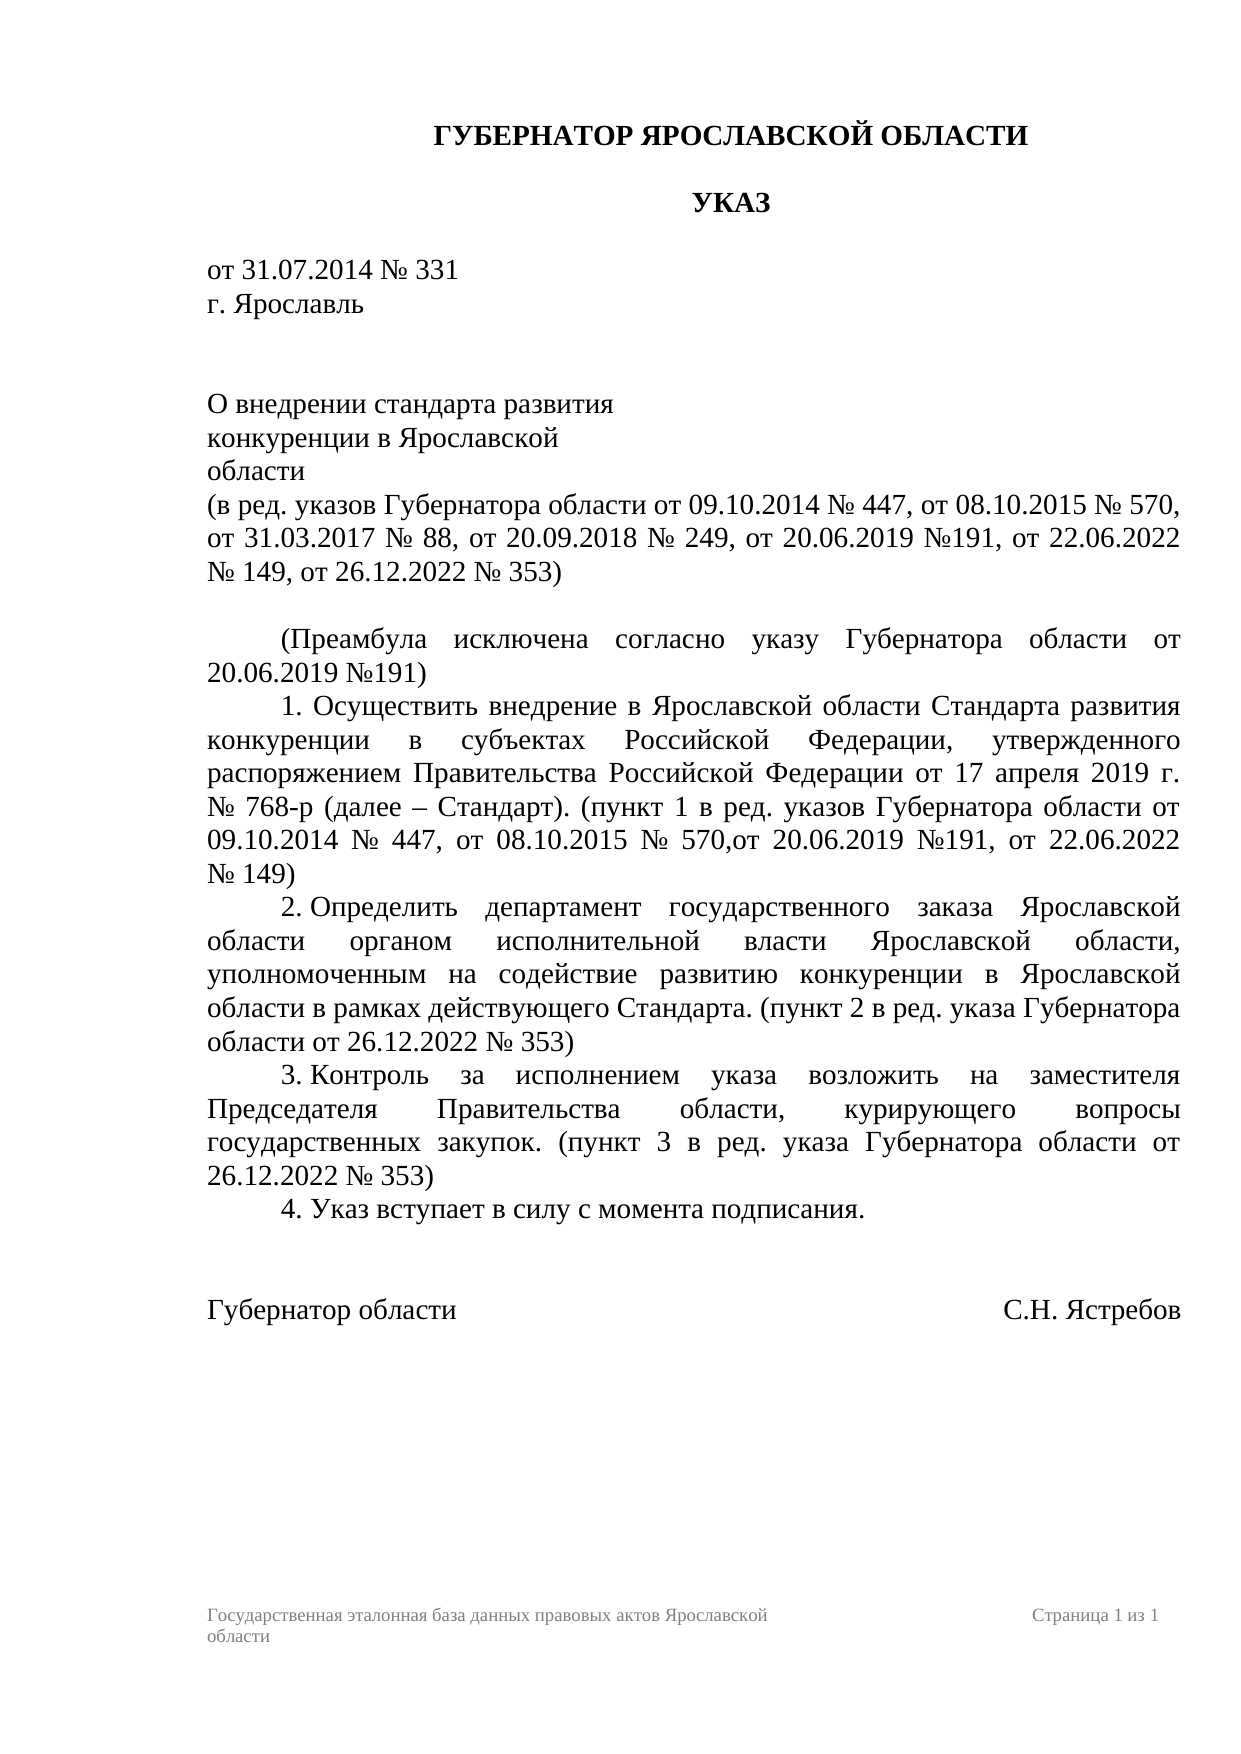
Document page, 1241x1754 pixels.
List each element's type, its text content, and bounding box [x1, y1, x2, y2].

text ГУБЕРНАТОР ЯРОСЛАВСКОЙ ОБЛАСТИ [207, 118, 1181, 152]
text (в ред. указов Губернатора области от 09.10.2014 № 447, от 08.10.2015 № 570, от 31.03.2017 № 88, от 20.09.2018 № 249, от 20.06.2019 №191, от 22.06.2022 № 149, от 26.12.2022 № 353) [207, 487, 1181, 588]
text (Преамбула исключена согласно указу Губернатора области от 20.06.2019 №191) [207, 621, 1181, 688]
list 4. Указ вступает в силу с момента подписания. [207, 1191, 1181, 1225]
text 3. Контроль за исполнением указа возложить на заместителя Председателя Правительства области, курирующего вопросы государственных закупок. (пункт 3 в ред. указа Губернатора области от 26.12.2022 № 353) [207, 1057, 1181, 1191]
list 1. Осуществить внедрение в Ярославской области Стандарта развития конкуренции в субъектах Российской Федерации, утвержденного распоряжением Правительства Российской Федерации от 17 апреля 2019 г. № 768-р (далее – Стандарт). (пункт 1 в ред. указов Губернатора области от 09.10.2014 № 447, от 08.10.2015 № 570,от 20.06.2019 №191, от 22.06.2022 № 149) [207, 688, 1181, 889]
text г. Ярославль [207, 286, 1181, 319]
text О внедрении стандарта развития конкуренции в Ярославской области [207, 386, 650, 487]
text от 31.07.2014 № 331 [207, 252, 1181, 286]
text Губернатор области С.Н. Ястребов [207, 1292, 1181, 1359]
text УКАЗ [207, 185, 1181, 219]
text 2. Определить департамент государственного заказа Ярославской области органом исполнительной власти Ярославской области, уполномоченным на содействие развитию конкуренции в Ярославской области в рамках действующего Стандарта. (пункт 2 в ред. указа Губернатора области от 26.12.2022 № 353) [207, 889, 1181, 1057]
